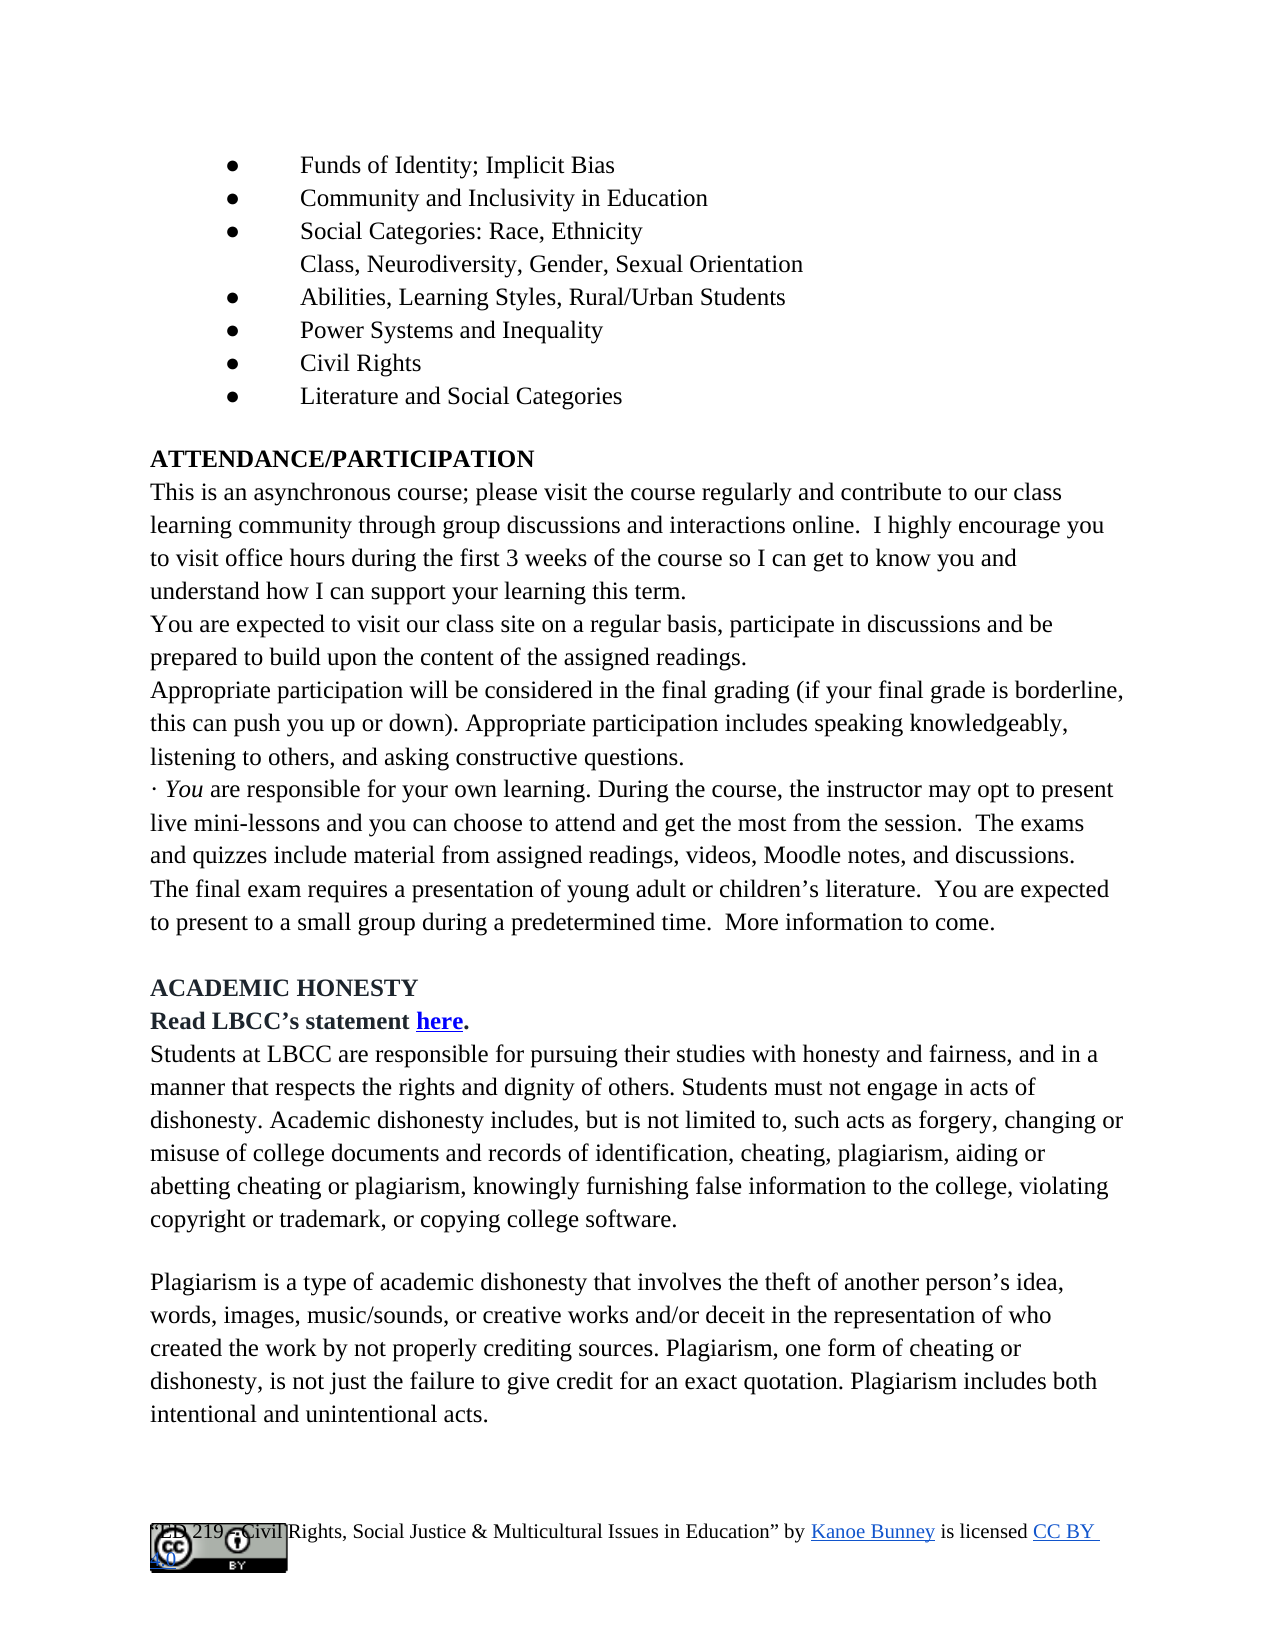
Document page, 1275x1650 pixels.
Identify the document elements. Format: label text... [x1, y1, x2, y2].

text ● Power Systems and Inequality [225, 315, 1125, 344]
text ● Community and Inclusivity in Education [225, 183, 1125, 212]
text You are expected to visit our class site on a regular basis, participate in discussions and be prepared to build upon the content of the assigned readings. [150, 609, 1125, 671]
text ATTENDANCE/PARTICIPATION [150, 444, 1125, 473]
text Read LBCC’s statement here. [150, 1006, 1125, 1034]
text ● Literature and Social Categories [225, 381, 1125, 410]
text Students at LBCC are responsible for pursuing their studies with honesty and fairness, and in a manner that respects the rights and dignity of others. Students must not engage in acts of dishonesty. Academic dishonesty includes, but is not limited to, such acts as forgery, changing or misuse of college documents and records of identification, cheating, plagiarism, aiding or abetting cheating or plagiarism, knowingly furnishing false information to the college, violating copyright or trademark, or copying college software. [150, 1039, 1125, 1233]
text ACADEMIC HONESTY [150, 973, 1125, 1001]
text · You are responsible for your own learning. During the course, the instructor may opt to present live mini-lessons and you can choose to attend and get the most from the session. The exams and quizzes include material from assigned readings, videos, Moodle notes, and discussions. [150, 774, 1125, 869]
text The final exam requires a presentation of young adult or children’s literature. You are expected to present to a small group during a predetermined time. More information to come. [150, 874, 1125, 935]
text ● Funds of Identity; Implicit Bias [225, 150, 1125, 179]
text ● Social Categories: Race, Ethnicity [225, 216, 1125, 245]
text ● Civil Rights [225, 348, 1125, 377]
text Class, Neurodiversity, Gender, Sexual Orientation [225, 249, 1125, 278]
text Appropriate participation will be considered in the final grading (if your final grade is borderline, this can push you up or down). Appropriate participation includes speaking knowledgeably, listening to others, and asking constructive questions. [150, 676, 1125, 770]
picture [150, 1523, 288, 1573]
text ● Abilities, Learning Styles, Rural/Urban Students [225, 282, 1125, 311]
text Plagiarism is a type of academic dishonesty that involves the theft of another person’s idea, words, images, music/sounds, or creative works and/or deceit in the representation of who created the work by not properly crediting sources. Plagiarism, one form of cheating or dishonesty, is not just the failure to give credit for an exact quotation. Plagiarism includes both intentional and unintentional acts. [150, 1267, 1125, 1428]
text This is an asynchronous course; please visit the course regularly and contribute to our class learning community through group discussions and interactions online. I highly encourage you to visit office hours during the first 3 weeks of the course so I can get to know you and understand how I can support your learning this term. [150, 477, 1125, 605]
